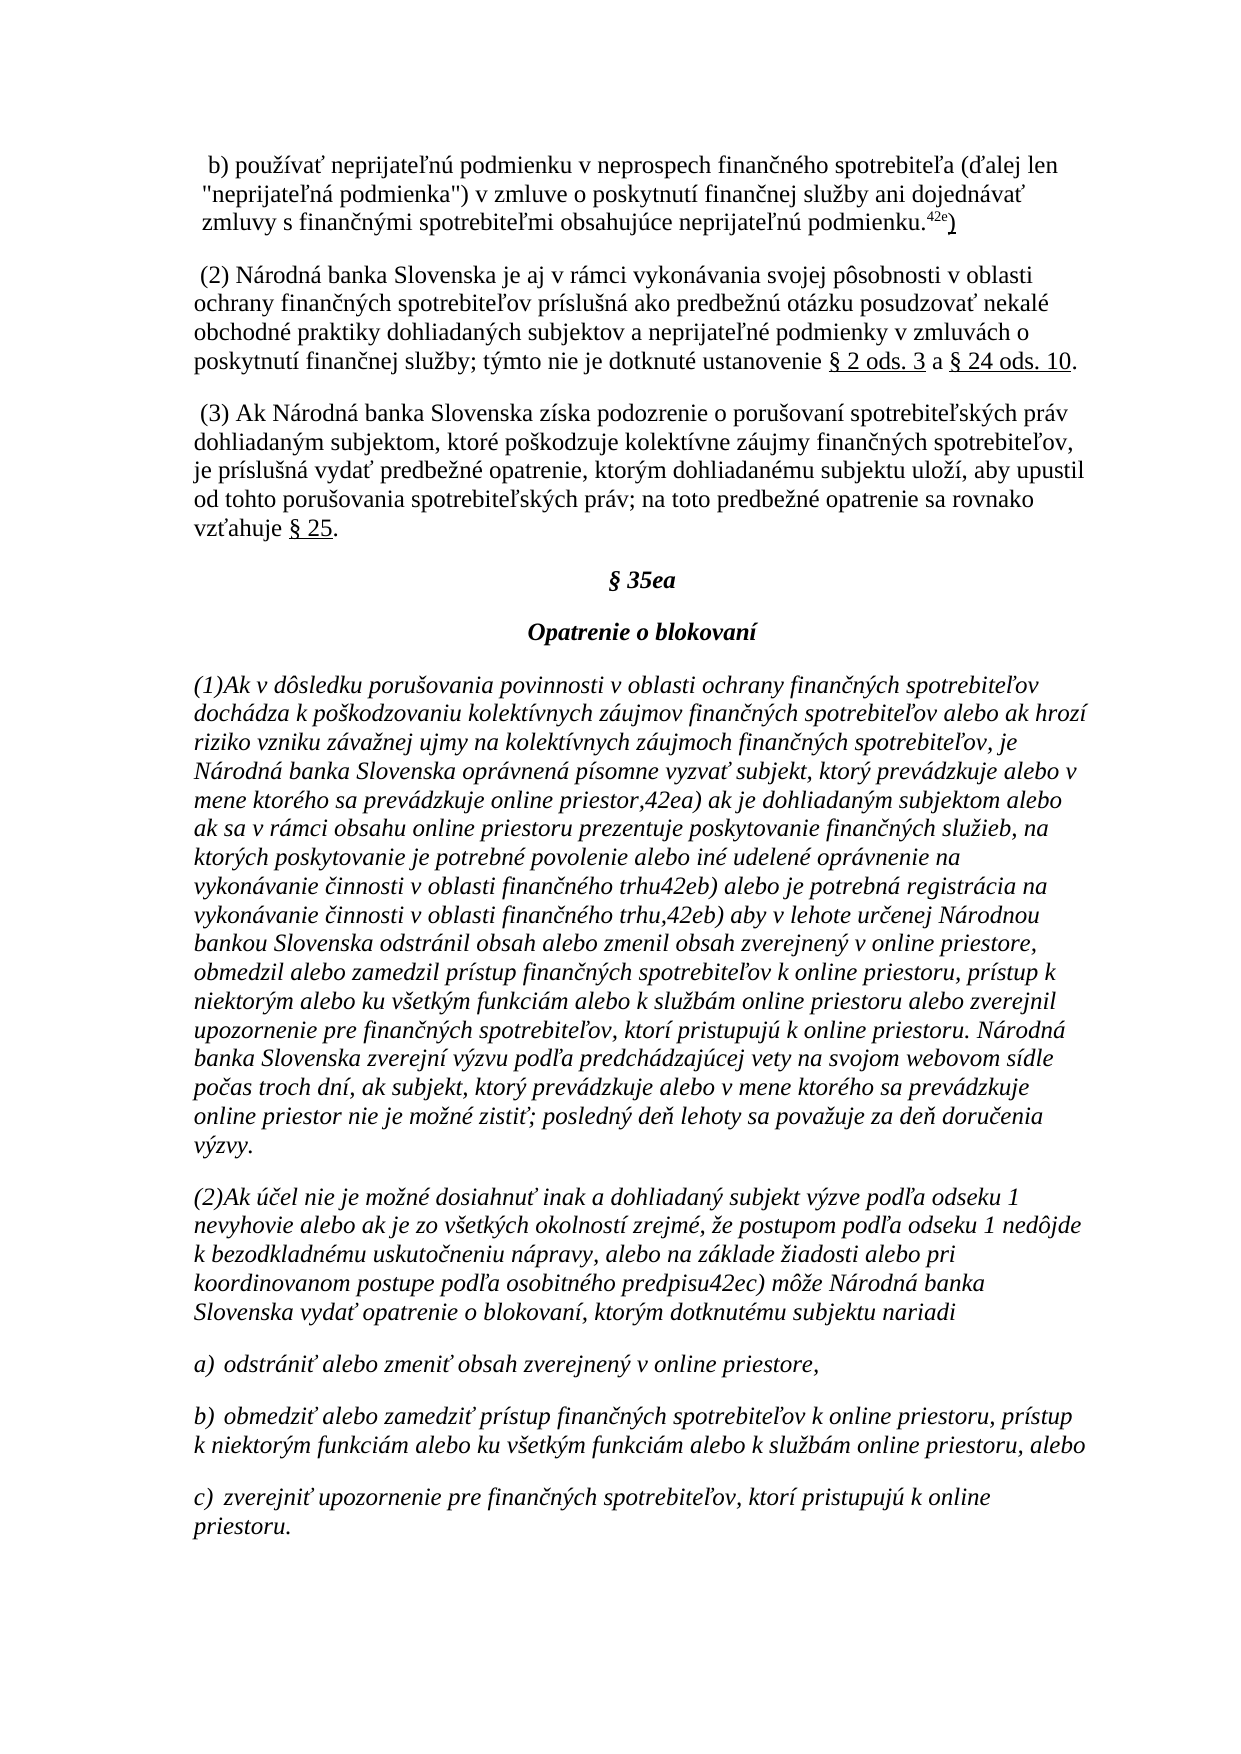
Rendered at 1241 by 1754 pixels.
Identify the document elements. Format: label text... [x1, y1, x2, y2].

text c) zverejniť upozornenie pre finančných spotrebiteľov, ktorí pristupujú k online priestoru. [194, 1482, 1090, 1540]
text (2) Ak účel nie je možné dosiahnuť inak a dohliadaný subjekt výzve podľa odseku 1 nevyhovie alebo ak je zo všetkých okolností zrejmé, že postupom podľa odseku 1 nedôjde k bezodkladnému uskutočneniu nápravy, alebo na základe žiadosti alebo pri koordinovanom postupe podľa osobitného predpisu42ec) môže Národná banka Slovenska vydať opatrenie o blokovaní, ktorým dotknutému subjektu nariadi [194, 1182, 1090, 1326]
text (3) Ak Národná banka Slovenska získa podozrenie o porušovaní spotrebiteľských práv dohliadaným subjektom, ktoré poškodzuje kolektívne záujmy finančných spotrebiteľov, je príslušná vydať predbežné opatrenie, ktorým dohliadanému subjektu uloží, aby upustil od tohto porušovania spotrebiteľských práv; na toto predbežné opatrenie sa rovnako vzťahuje § 25. [194, 398, 1090, 542]
text b) používať neprijateľnú podmienku v neprospech finančného spotrebiteľa (ďalej len "neprijateľná podmienka") v zmluve o poskytnutí finančnej služby ani dojednávať zmluvy s finančnými spotrebiteľmi obsahujúce neprijateľnú podmienku.42e) [202, 150, 1090, 236]
text a) odstrániť alebo zmeniť obsah zverejnený v online priestore, [194, 1349, 1090, 1378]
text (2) Národná banka Slovenska je aj v rámci vykonávania svojej pôsobnosti v oblasti ochrany finančných spotrebiteľov príslušná ako predbežnú otázku posudzovať nekalé obchodné praktiky dohliadaných subjektov a neprijateľné podmienky v zmluvách o poskytnutí finančnej služby; týmto nie je dotknuté ustanovenie § 2 ods. 3 a § 24 ods. 10. [194, 260, 1090, 375]
text b) obmedziť alebo zamedziť prístup finančných spotrebiteľov k online priestoru, prístup k niektorým funkciám alebo ku všetkým funkciám alebo k službám online priestoru, alebo [194, 1401, 1090, 1459]
text § 35ea [194, 565, 1090, 594]
text (1) Ak v dôsledku porušovania povinnosti v oblasti ochrany finančných spotrebiteľov dochádza k poškodzovaniu kolektívnych záujmov finančných spotrebiteľov alebo ak hrozí riziko vzniku závažnej ujmy na kolektívnych záujmoch finančných spotrebiteľov, je Národná banka Slovenska oprávnená písomne vyzvať subjekt, ktorý prevádzkuje alebo v mene ktorého sa prevádzkuje online priestor,42ea) ak je dohliadaným subjektom alebo ak sa v rámci obsahu online priestoru prezentuje poskytovanie finančných služieb, na ktorých poskytovanie je potrebné povolenie alebo iné udelené oprávnenie na vykonávanie činnosti v oblasti finančného trhu42eb) alebo je potrebná registrácia na vykonávanie činnosti v oblasti finančného trhu,42eb) aby v lehote určenej Národnou bankou Slovenska odstránil obsah alebo zmenil obsah zverejnený v online priestore, obmedzil alebo zamedzil prístup finančných spotrebiteľov k online priestoru, prístup k niektorým alebo ku všetkým funkciám alebo k službám online priestoru alebo zverejnil upozornenie pre finančných spotrebiteľov, ktorí pristupujú k online priestoru. Národná banka Slovenska zverejní výzvu podľa predchádzajúcej vety na svojom webovom sídle počas troch dní, ak subjekt, ktorý prevádzkuje alebo v mene ktorého sa prevádzkuje online priestor nie je možné zistiť; posledný deň lehoty sa považuje za deň doručenia výzvy. [194, 670, 1090, 1158]
text Opatrenie o blokovaní [194, 617, 1090, 646]
